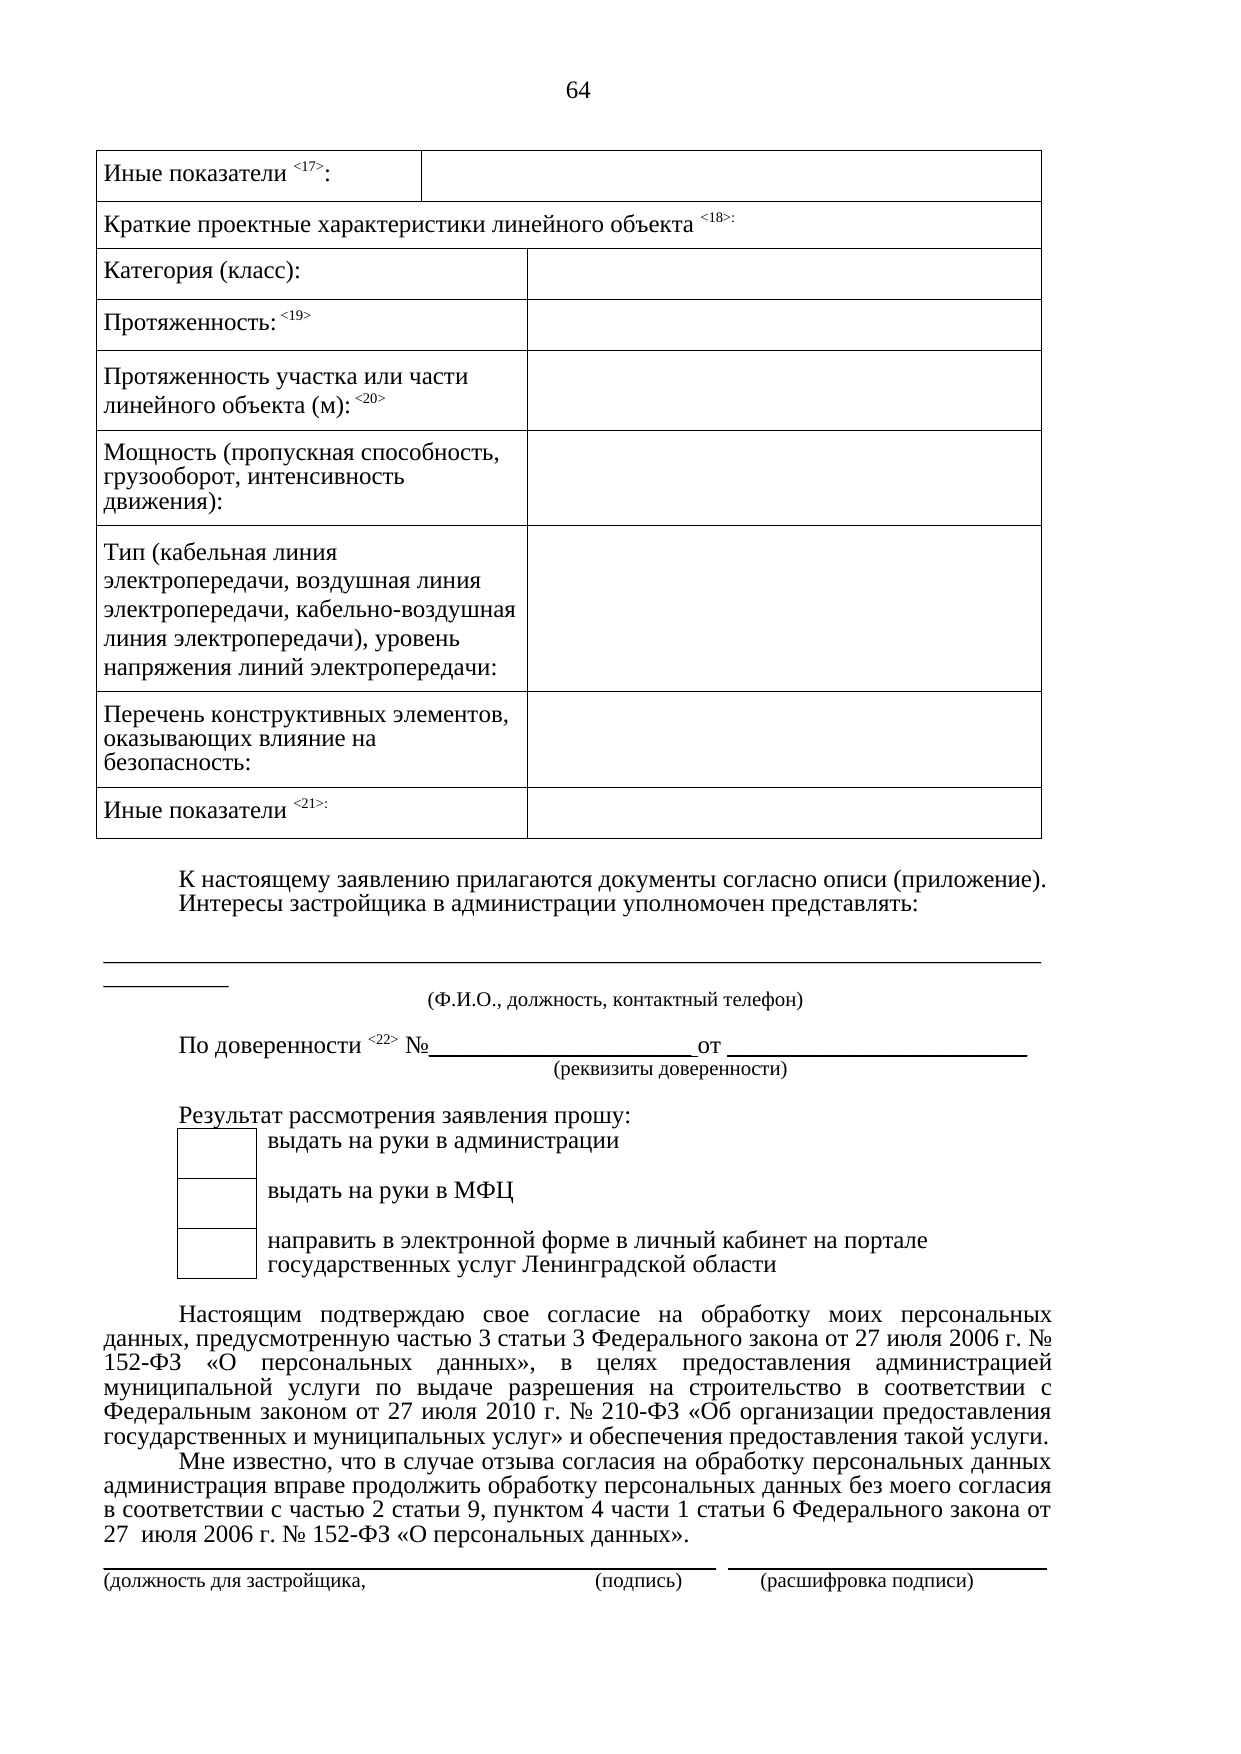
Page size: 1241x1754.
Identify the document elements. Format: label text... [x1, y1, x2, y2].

table_cell Протяженность: <19> [97, 300, 527, 350]
text Мне известно, что в случае отзыва согласия на обработку персональных данных администрация вправе продолжить обработку персональных данных без моего согласия в соответствии с частью 2 статьи 9, пунктом 4 части 1 статьи 6 Федерального закона от 27 июля 2006 г. № 152-ФЗ «О персональных данных». [103, 1449, 1053, 1547]
table_cell Перечень конструктивных элементов, оказывающих влияние на безопасность: [97, 692, 527, 787]
table_cell [528, 526, 1041, 691]
table_cell [422, 151, 1041, 201]
text Интересы застройщика в администрации уполномочен представлять: [103, 892, 1053, 916]
table_cell Иные показатели <17>: [97, 151, 421, 201]
text _____________________________________________________________________________________ [103, 941, 1053, 990]
text (Ф.И.О., должность, контактный телефон) [103, 990, 1053, 1010]
text По доверенности <22> №_____________________ от ________________________ [103, 1034, 1053, 1059]
text Настоящим подтверждаю свое согласие на обработку моих персональных данных, предусмотренную частью 3 статьи 3 Федерального закона от 27 июля 2006 г. № 152-ФЗ «О персональных данных», в целях предоставления администрацией муниципальной услуги по выдаче разрешения на строительство в соответствии с Федеральным законом от 27 июля 2010 г. № 210-ФЗ «Об организации предоставления государственных и муниципальных услуг» и обеспечения предоставления такой услуги. [103, 1303, 1053, 1449]
table_cell [528, 300, 1041, 350]
table_cell Краткие проектные характеристики линейного объекта <18>: [97, 202, 1041, 248]
table_cell [528, 431, 1041, 525]
table_cell Иные показатели <21>: [97, 788, 527, 838]
table_cell Категория (класс): [97, 249, 527, 299]
table_cell [178, 1179, 256, 1228]
table_cell Протяженность участка или части линейного объекта (м): <20> [97, 351, 527, 429]
table_cell [528, 351, 1041, 429]
table_cell выдать на руки в МФЦ [257, 1178, 1064, 1228]
table_cell [528, 788, 1041, 838]
table_cell Тип (кабельная линия электропередачи, воздушная линия электропередачи, кабельно-воздушная линия электропередачи), уровень напряжения линий электропередачи: [97, 526, 527, 691]
text Результат рассмотрения заявления прошу: [103, 1104, 1053, 1128]
table_cell [178, 1229, 256, 1277]
table_header [178, 1129, 256, 1178]
table_cell [528, 692, 1041, 787]
text _______________________________________ _________ _______________________ (должность для застройщика, (подпись) (расшифровка подписи) [103, 1547, 1053, 1592]
table_cell [528, 249, 1041, 299]
table_header выдать на руки в администрации [257, 1128, 1064, 1178]
text К настоящему заявлению прилагаются документы согласно описи (приложение). [103, 868, 1053, 892]
table_cell направить в электронной форме в личный кабинет на портале государственных услуг Ленинградской области [257, 1228, 1064, 1277]
text (реквизиты доверенности) [103, 1059, 1053, 1079]
table_cell Мощность (пропускная способность, грузооборот, интенсивность движения): [97, 431, 527, 525]
